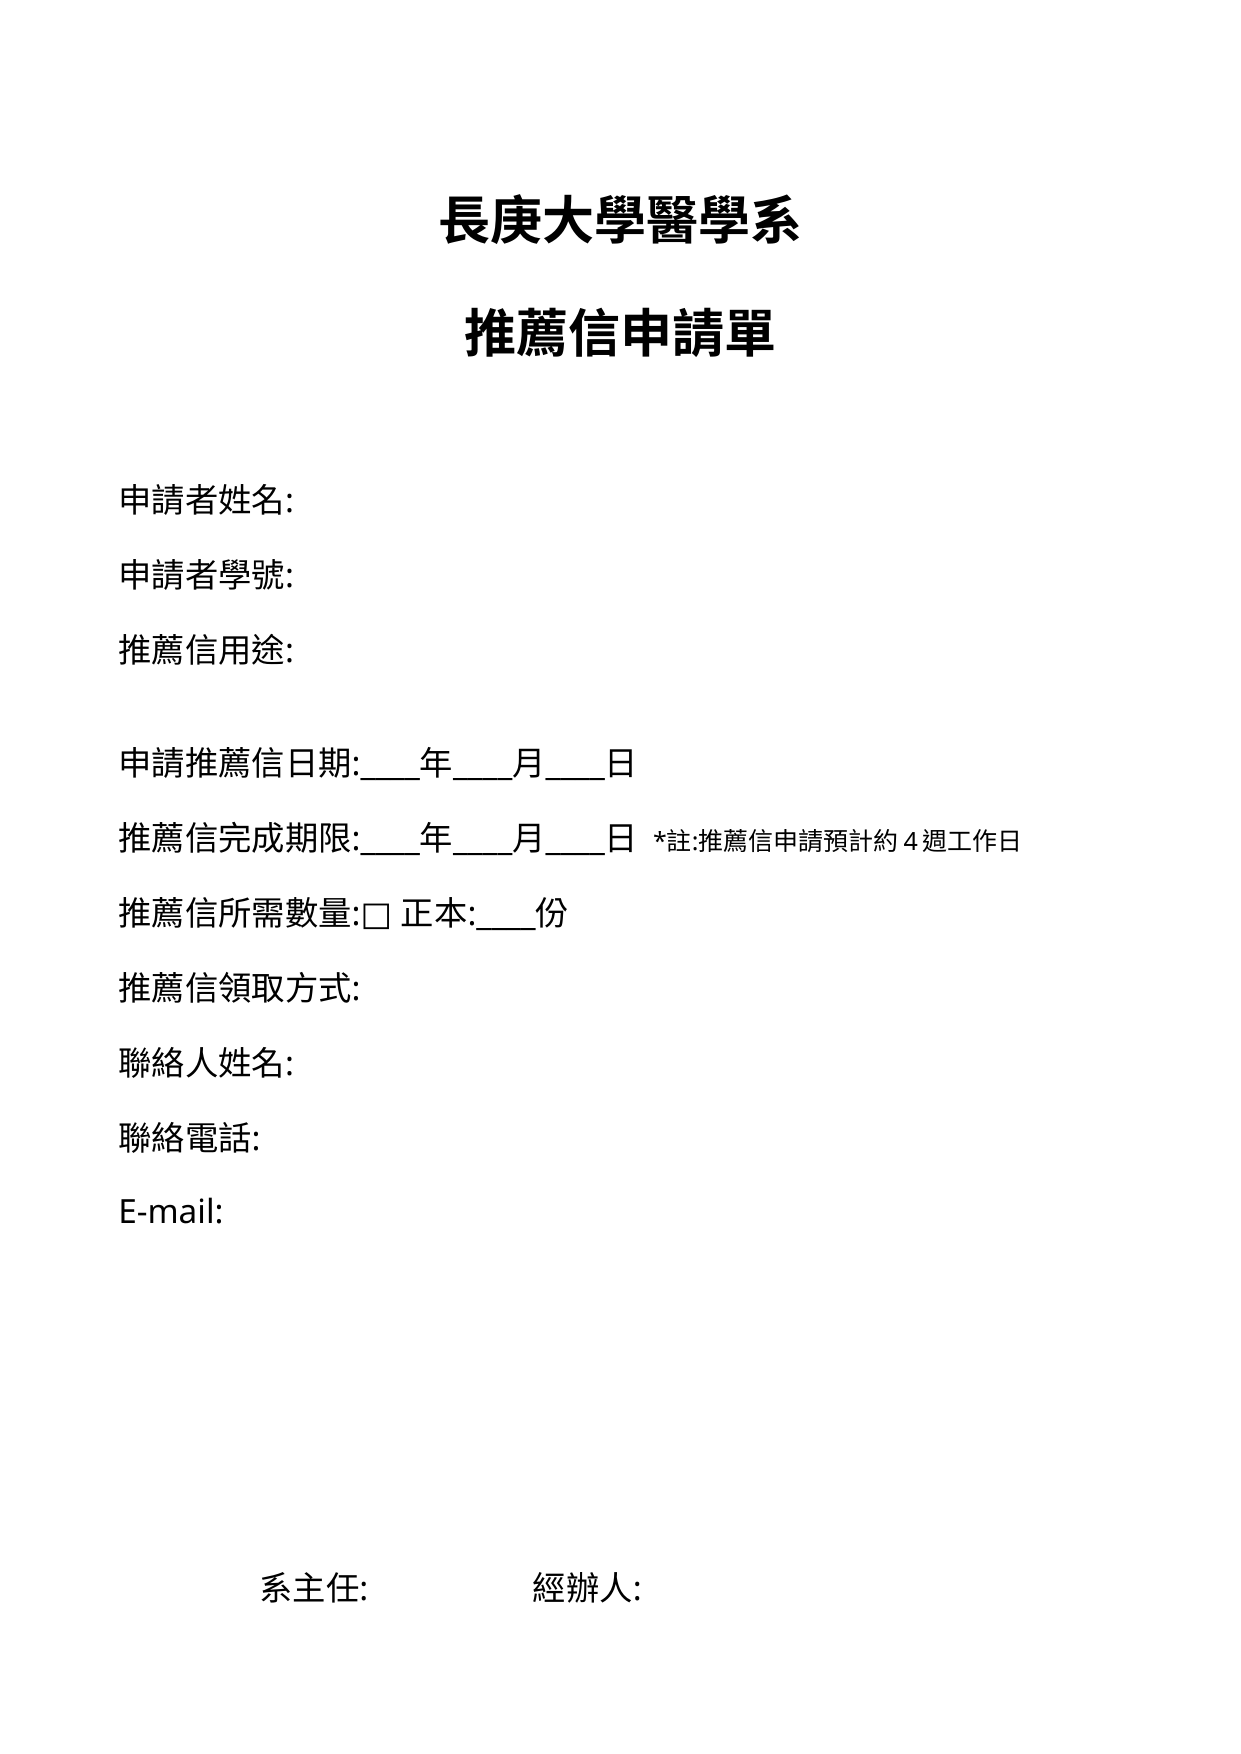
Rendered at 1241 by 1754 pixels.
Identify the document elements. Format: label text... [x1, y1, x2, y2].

text 推薦信完成期限:____年____月____日 *註:推薦信申請預計約4週工作日 [118, 798, 1122, 873]
text 聯絡電話: [118, 1098, 1122, 1173]
text 推薦信領取方式: [118, 948, 1122, 1023]
text 聯絡人姓名: [118, 1023, 1122, 1098]
text 申請者學號: [118, 536, 1122, 611]
text 長庚大學醫學系 [118, 161, 1122, 273]
text 申請者姓名: [118, 461, 1122, 536]
text 推薦信申請單 [118, 273, 1122, 386]
text 系主任: 經辦人: [118, 1548, 1122, 1623]
text E-mail: [118, 1173, 1122, 1248]
text 推薦信所需數量:□ 正本:____份 [118, 873, 1122, 948]
text 申請推薦信日期:____年____月____日 [118, 723, 1122, 798]
text 推薦信用途: [118, 611, 1122, 686]
